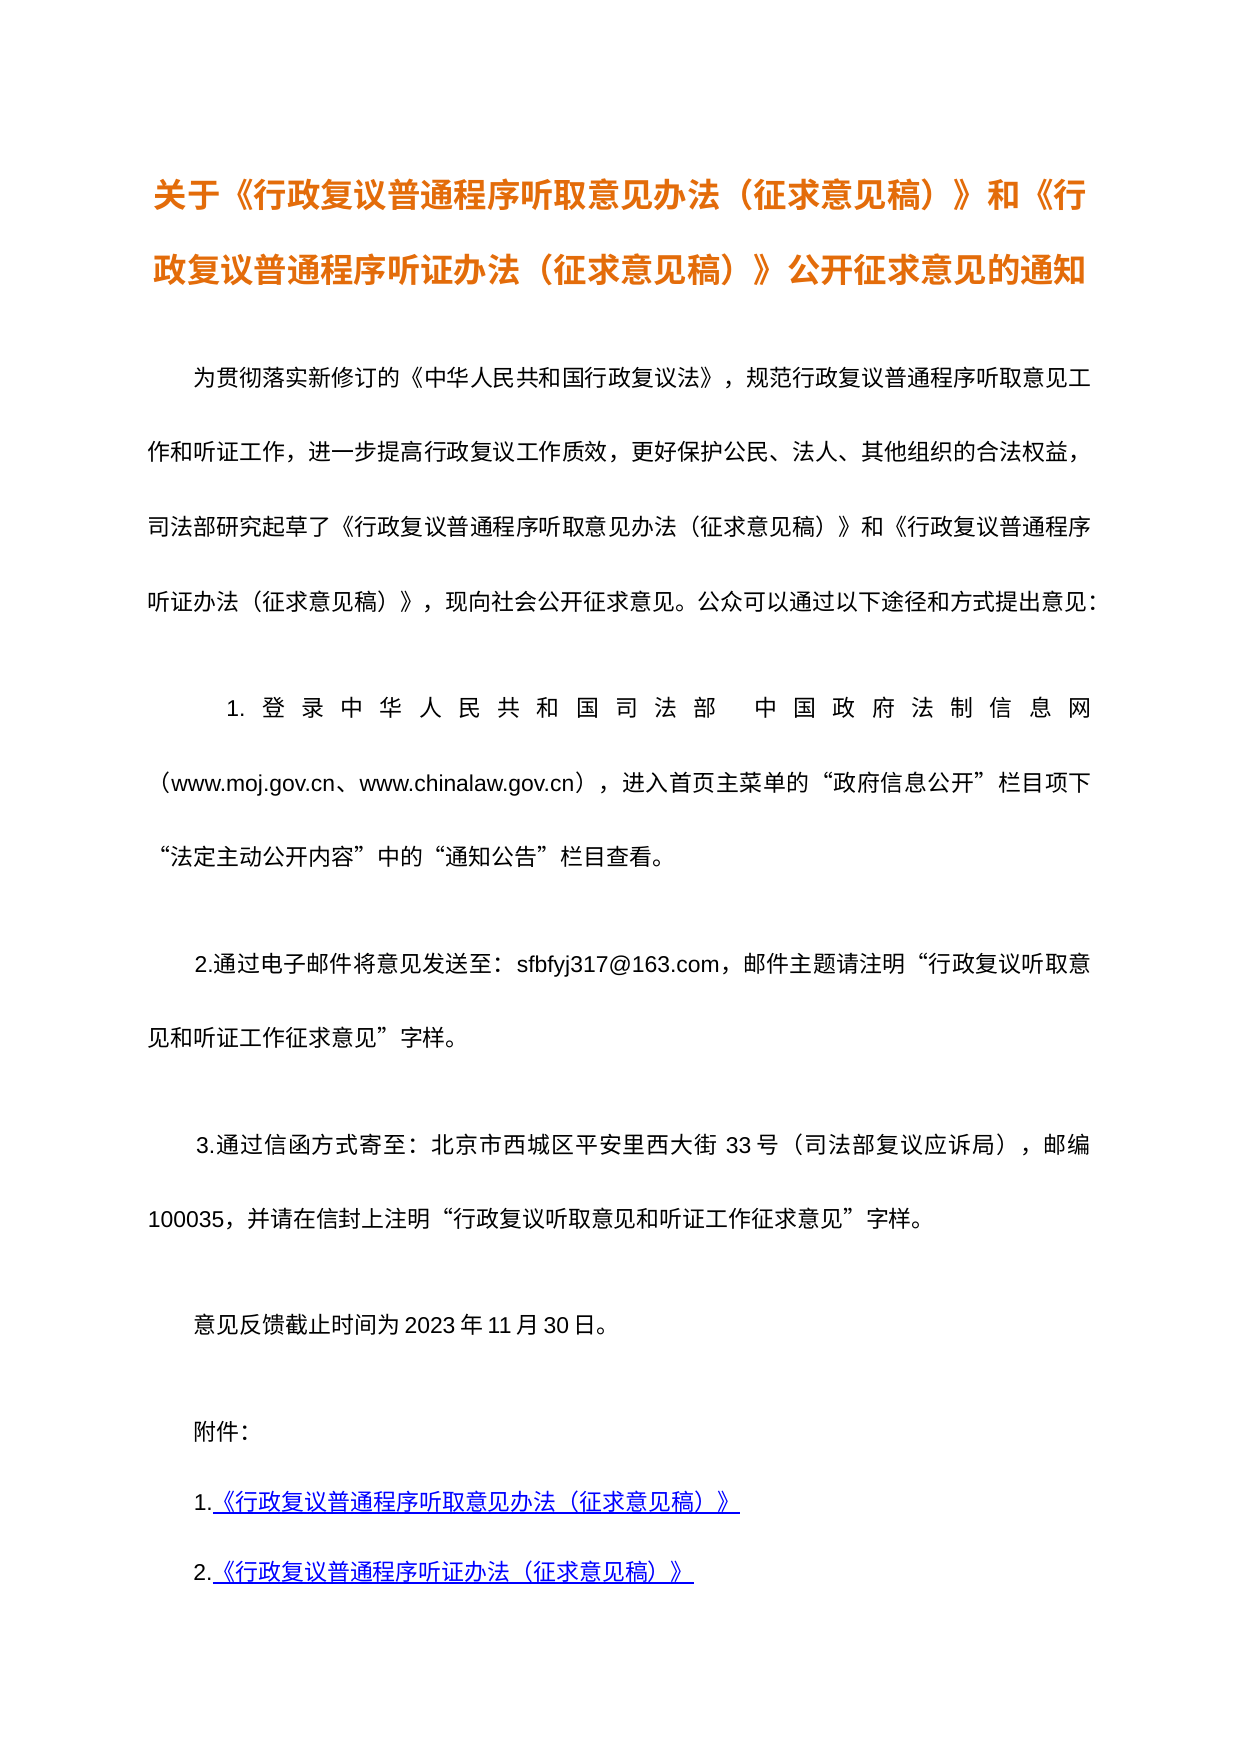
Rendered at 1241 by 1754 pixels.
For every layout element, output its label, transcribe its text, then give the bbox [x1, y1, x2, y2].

text 1.《行政复议普通程序听取意见办法（征求意见稿）》 [148, 1468, 1092, 1533]
text 附件： [148, 1398, 1092, 1463]
text 3.通过信函方式寄至：北京市西城区平安里西大街33号（司法部复议应诉局），邮编100035，并请在信封上注明“行政复议听取意见和听证工作征求意见”字样。 [148, 1111, 1092, 1250]
text 2.通过电子邮件将意见发送至：sfbfyj317@163.com，邮件主题请注明“行政复议听取意见和听证工作征求意见”字样。 [148, 930, 1092, 1069]
text 为贯彻落实新修订的《中华人民共和国行政复议法》，规范行政复议普通程序听取意见工作和听证工作，进一步提高行政复议工作质效，更好保护公民、法人、其他组织的合法权益，司法部研究起草了《行政复议普通程序听取意见办法（征求意见稿）》和《行政复议普通程序听证办法（征求意见稿）》，现向社会公开征求意见。公众可以通过以下途径和方式提出意见： [148, 344, 1092, 633]
text 1.登录中华人民共和国司法部 中国政府法制信息网（www.moj.gov.cn、www.chinalaw.gov.cn），进入首页主菜单的“政府信息公开”栏目项下“法定主动公开内容”中的“通知公告”栏目查看。 [148, 674, 1092, 888]
text 关于《行政复议普通程序听取意见办法（征求意见稿）》和《行政复议普通程序听证办法（征求意见稿）》公开征求意见的通知 [148, 161, 1092, 300]
text 2.《行政复议普通程序听证办法（征求意见稿）》 [148, 1538, 1092, 1603]
text 意见反馈截止时间为2023年11月30日。 [148, 1292, 1092, 1357]
